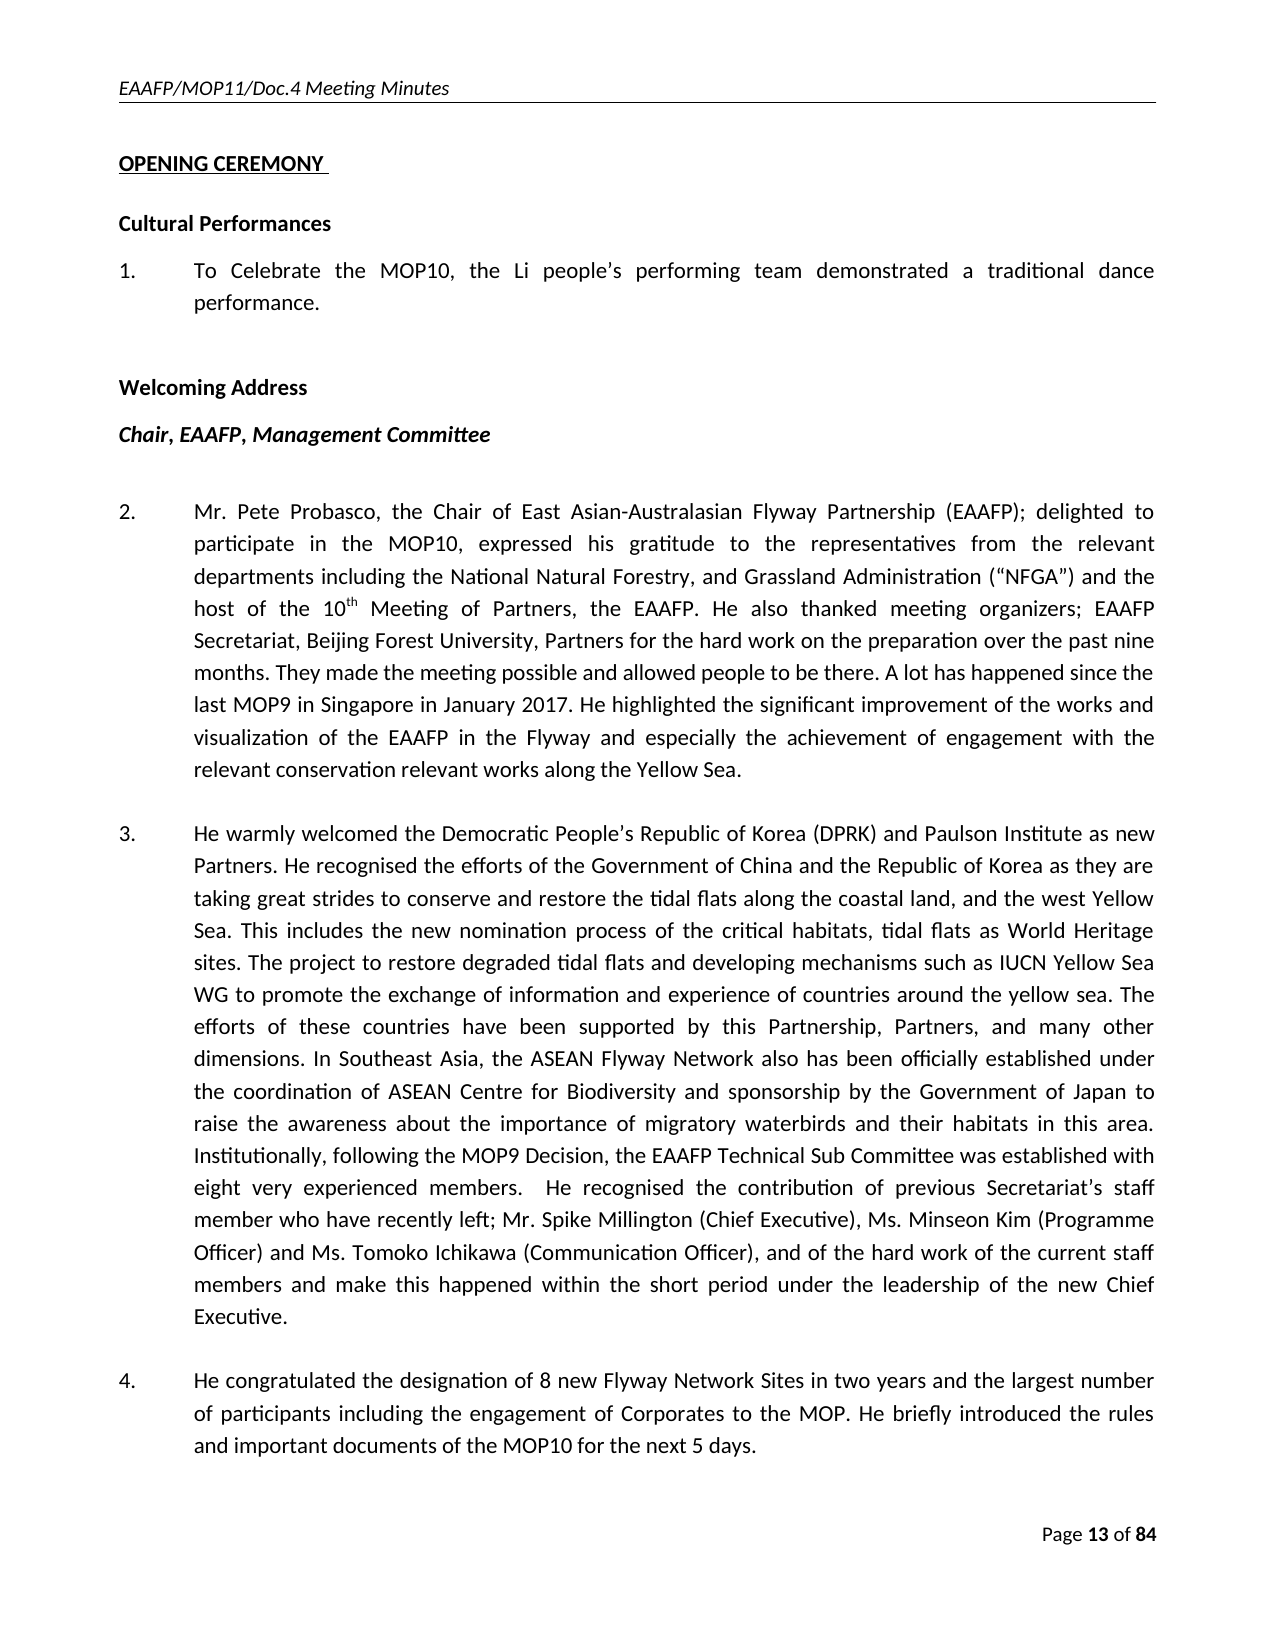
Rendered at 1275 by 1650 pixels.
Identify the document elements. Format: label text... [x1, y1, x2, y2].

list He congratulated the designation of 8 new Flyway Network Sites in two years and the largest number of participants including the engagement of Corporates to the MOP. He briefly introduced the rules and important documents of the MOP10 for the next 5 days. [118, 1366, 1156, 1459]
text Chair, EAAFP, Management Committee [118, 420, 1156, 448]
text Cultural Performances [118, 209, 1156, 237]
list To Celebrate the MOP10, the Li people’s performing team demonstrated a traditional dance performance. [118, 256, 1156, 316]
text OPENING CEREMONY [118, 149, 1156, 177]
text Welcoming Address [118, 373, 1156, 401]
list Mr. Pete Probasco, the Chair of East Asian-Australasian Flyway Partnership (EAAFP); delighted to participate in the MOP10, expressed his gratitude to the representatives from the relevant departments including the National Natural Forestry, and Grassland Administration (“NFGA”) and the host of the 10th Meeting of Partners, the EAAFP. He also thanked meeting organizers; EAAFP Secretariat, Beijing Forest University, Partners for the hard work on the preparation over the past nine months. They made the meeting possible and allowed people to be there. A lot has happened since the last MOP9 in Singapore in January 2017. He highlighted the significant improvement of the works and visualization of the EAAFP in the Flyway and especially the achievement of engagement with the relevant conservation relevant works along the Yellow Sea. [118, 497, 1156, 783]
list He warmly welcomed the Democratic People’s Republic of Korea (DPRK) and Paulson Institute as new Partners. He recognised the efforts of the Government of China and the Republic of Korea as they are taking great strides to conserve and restore the tidal flats along the coastal land, and the west Yellow Sea. This includes the new nomination process of the critical habitats, tidal flats as World Heritage sites. The project to restore degraded tidal flats and developing mechanisms such as IUCN Yellow Sea WG to promote the exchange of information and experience of countries around the yellow sea. The efforts of these countries have been supported by this Partnership, Partners, and many other dimensions. In Southeast Asia, the ASEAN Flyway Network also has been officially established under the coordination of ASEAN Centre for Biodiversity and sponsorship by the Government of Japan to raise the awareness about the importance of migratory waterbirds and their habitats in this area. Institutionally, following the MOP9 Decision, the EAAFP Technical Sub Committee was established with eight very experienced members. He recognised the contribution of previous Secretariat’s staff member who have recently left; Mr. Spike Millington (Chief Executive), Ms. Minseon Kim (Programme Officer) and Ms. Tomoko Ichikawa (Communication Officer), and of the hard work of the current staff members and make this happened within the short period under the leadership of the new Chief Executive. [118, 819, 1156, 1330]
